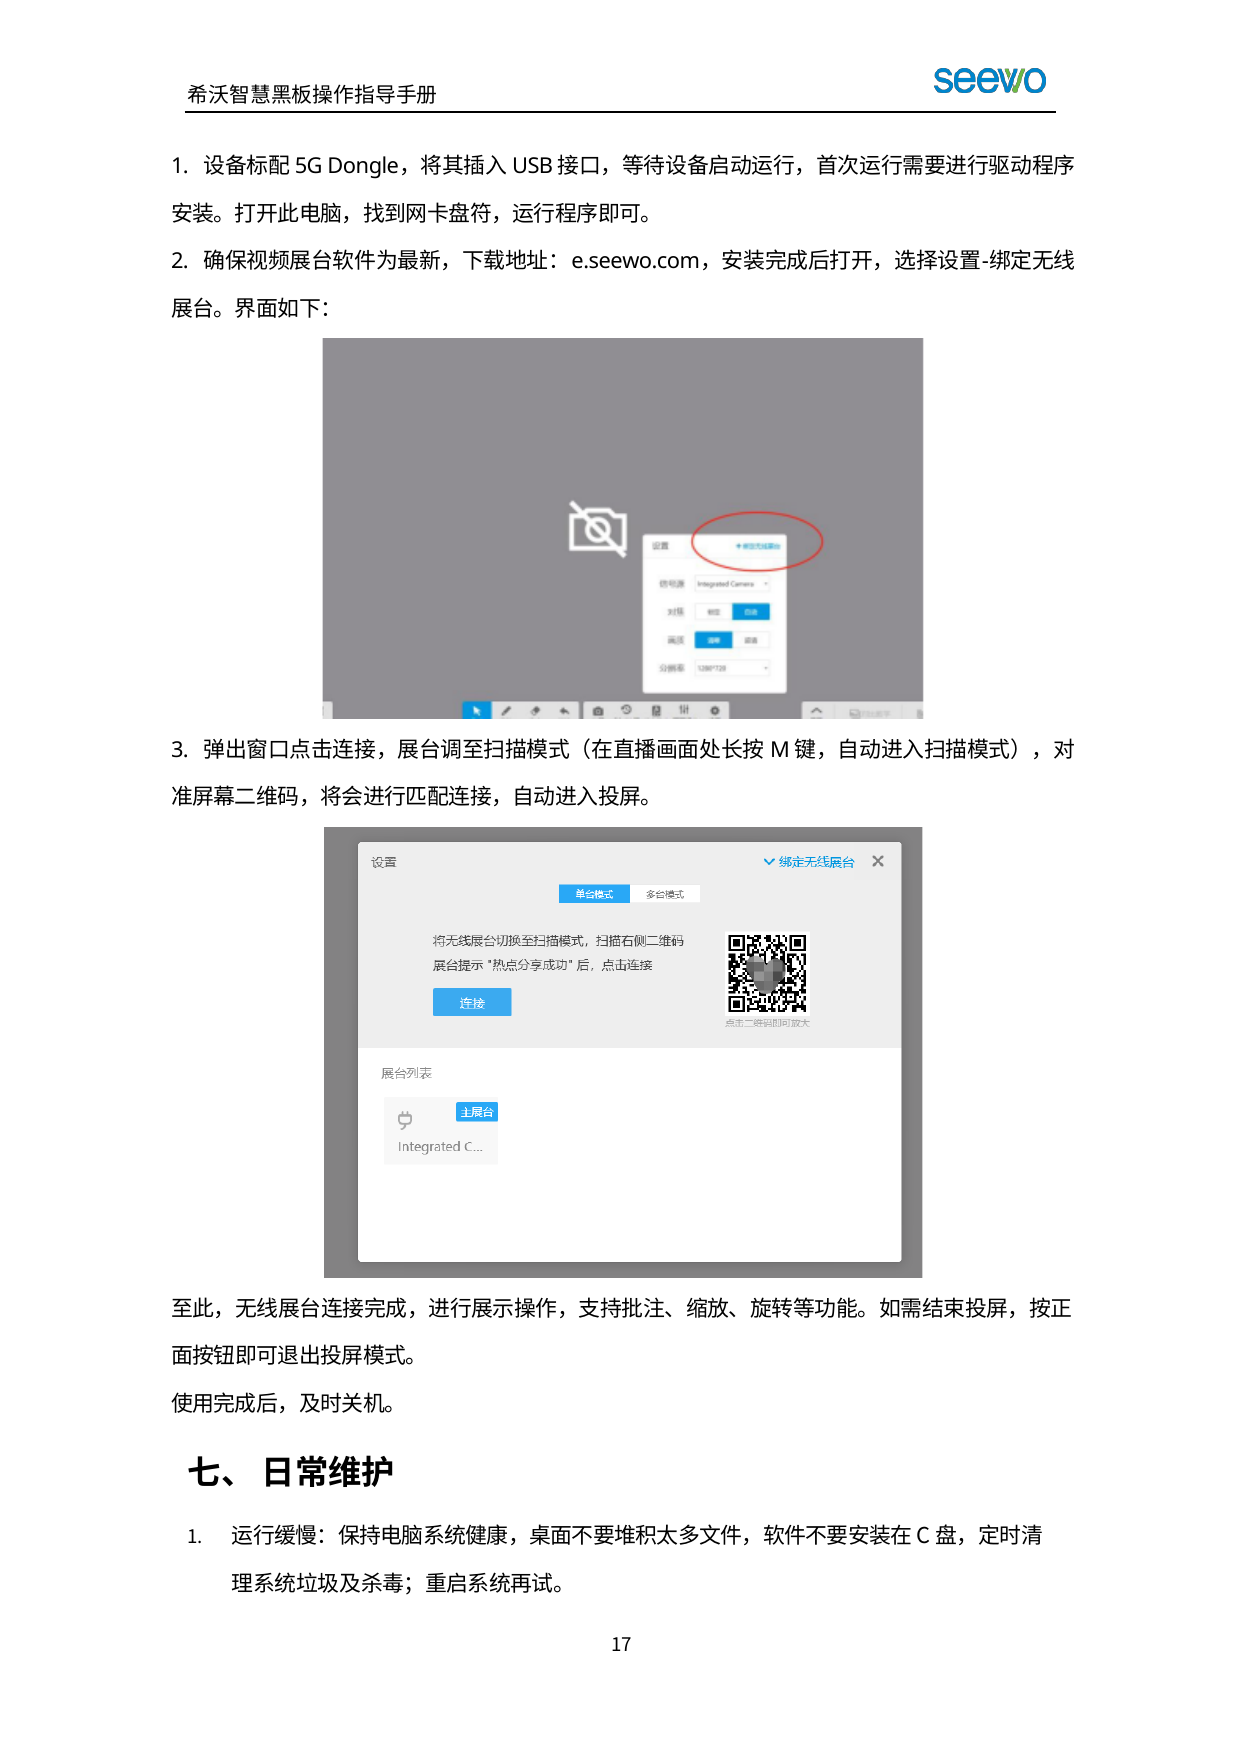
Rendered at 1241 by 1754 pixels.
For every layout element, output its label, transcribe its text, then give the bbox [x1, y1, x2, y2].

list 运行缓慢：保持电脑系统健康，桌面不要堆积太多文件，软件不要安装在C盘，定时清理系统垃圾及杀毒；重启系统再试。 [187, 1518, 1054, 1598]
subtitle 七、 日常维护 [187, 1446, 1076, 1494]
list 设备标配5G Dongle，将其插入USB接口，等待设备启动运行，首次运行需要进行驱动程序安装。打开此电脑，找到网卡盘符，运行程序即可。 [171, 148, 1076, 227]
picture [473, 706, 481, 715]
text 使用完成后，及时关机。 [171, 1386, 1076, 1418]
picture [324, 827, 923, 1278]
picture [933, 58, 1047, 102]
picture [1029, 73, 1041, 89]
text 至此，无线展台连接完成，进行展示操作，支持批注、缩放、旋转等功能。如需结束投屏，按正面按钮即可退出投屏模式。 [171, 1291, 1076, 1370]
list 弹出窗口点击连接，展台调至扫描模式（在直播画面处长按M键，自动进入扫描模式），对准屏幕二维码，将会进行匹配连接，自动进入投屏。 [171, 732, 1076, 811]
picture [322, 338, 924, 719]
list 确保视频展台软件为最新，下载地址：e.seewo.com，安装完成后打开，选择设置-绑定无线展台。界面如下： [171, 243, 1076, 322]
